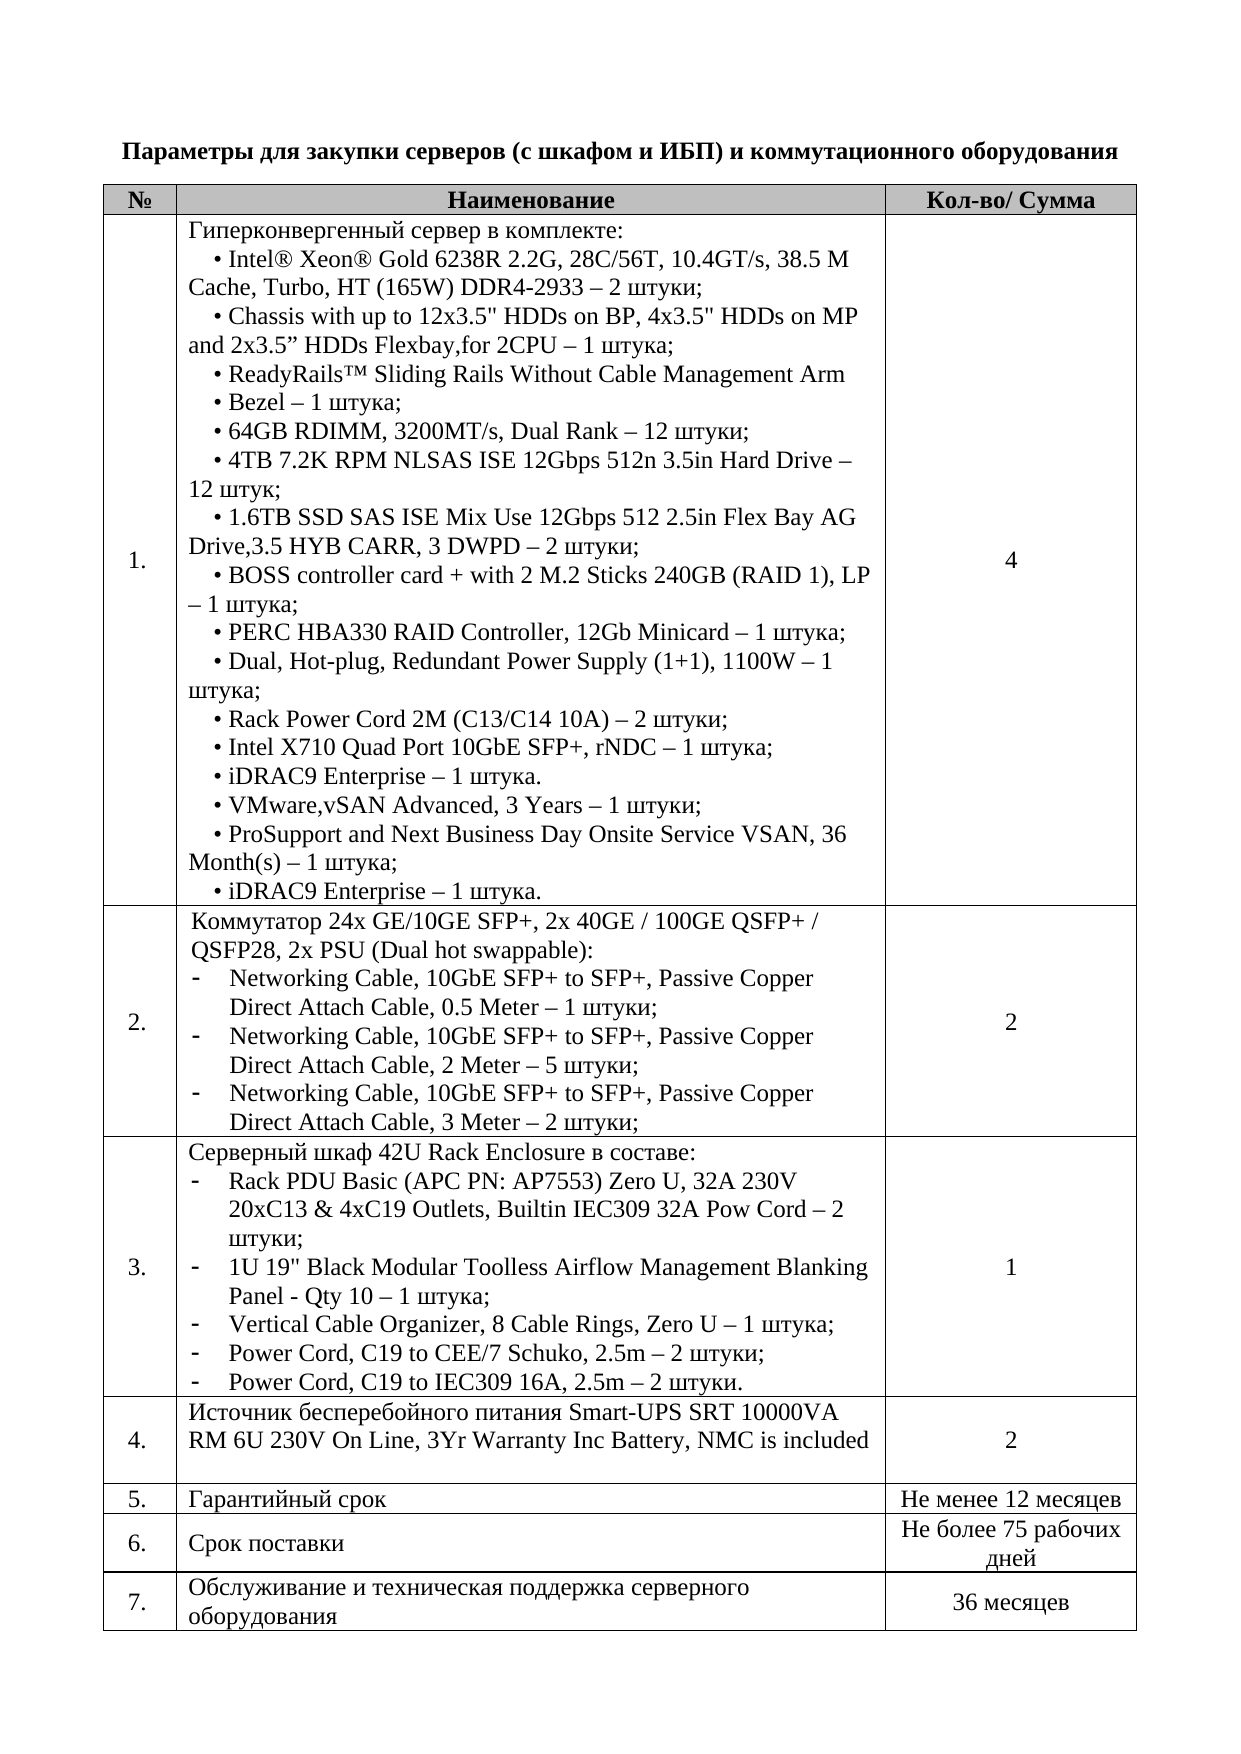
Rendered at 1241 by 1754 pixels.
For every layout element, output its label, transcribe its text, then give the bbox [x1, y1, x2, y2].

table_cell Гиперконвергенный сервер в комплекте: • Intel® Xeon® Gold 6238R 2.2G, 28C/56T, 10.4GT/s, 38.5 M Cache, Turbo, HT (165W) DDR4-2933 – 2 штуки; • Chassis with up to 12x3.5" HDDs on BP, 4x3.5" HDDs on MP and 2x3.5” HDDs Flexbay,for 2CPU – 1 штука; • ReadyRails™ Sliding Rails Without Cable Management Arm • Bezel – 1 штука; • 64GB RDIMM, 3200MT/s, Dual Rank – 12 штуки; • 4TB 7.2K RPM NLSAS ISE 12Gbps 512n 3.5in Hard Drive – 12 штук; • 1.6TB SSD SAS ISE Mix Use 12Gbps 512 2.5in Flex Bay AG Drive,3.5 HYB CARR, 3 DWPD – 2 штуки; • BOSS controller card + with 2 M.2 Sticks 240GB (RAID 1), LP – 1 штука; • PERC HBA330 RAID Controller, 12Gb Minicard – 1 штука; • Dual, Hot-plug, Redundant Power Supply (1+1), 1100W – 1 штука; • Rack Power Cord 2M (C13/C14 10A) – 2 штуки; • Intel X710 Quad Port 10GbE SFP+, rNDC – 1 штука; • iDRAC9 Enterprise – 1 штука. • VMware,vSAN Advanced, 3 Years – 1 штуки; • ProSupport and Next Business Day Onsite Service VSAN, 36 Month(s) – 1 штука; • iDRAC9 Enterprise – 1 штука. [177, 215, 885, 905]
table_cell Срок поставки [177, 1514, 885, 1571]
table_cell 4 [886, 215, 1136, 905]
table_header Кол-во/ Сумма [886, 185, 1136, 214]
table_cell 2 [886, 1397, 1136, 1483]
table_cell Обслуживание и техническая поддержка серверного оборудования [177, 1573, 885, 1630]
table_cell [104, 1137, 176, 1396]
table_cell 1 [886, 1137, 1136, 1396]
table_cell Коммутатор 24x GE/10GE SFP+, 2x 40GE / 100GE QSFP+ / QSFP28, 2x PSU (Dual hot swappable): Networking Cable, 10GbE SFP+ to SFP+, Passive Copper Direct Attach Cable, 0.5 Meter – 1 штуки; Networking Cable, 10GbE SFP+ to SFP+, Passive Copper Direct Attach Cable, 2 Meter – 5 штуки; Networking Cable, 10GbE SFP+ to SFP+, Passive Copper Direct Attach Cable, 3 Meter – 2 штуки; [177, 906, 885, 1136]
table_header Наименование [177, 185, 885, 214]
table_cell Не более 75 рабочих дней [886, 1514, 1136, 1571]
table_cell [104, 215, 176, 905]
table_cell Серверный шкаф 42U Rack Enclosure в составе: Rack PDU Basic (APC PN: AP7553) Zero U, 32A 230V 20xC13 & 4xC19 Outlets, Builtin IEC309 32A Pow Cord – 2 штуки; 1U 19" Black Modular Toolless Airflow Management Blanking Panel - Qty 10 – 1 штука; Vertical Cable Organizer, 8 Cable Rings, Zero U – 1 штука; Power Cord, C19 to CEE/7 Schuko, 2.5m – 2 штуки; Power Cord, C19 to IEC309 16A, 2.5m – 2 штуки. [177, 1137, 885, 1396]
text Параметры для закупки серверов (с шкафом и ИБП) и коммутационного оборудования [89, 136, 1152, 165]
table_cell 2 [886, 906, 1136, 1136]
table_cell Гарантийный срок [177, 1484, 885, 1513]
table_header № [104, 185, 176, 214]
table_cell [104, 1397, 176, 1483]
table_cell [104, 906, 176, 1136]
table_cell [104, 1484, 176, 1513]
table_cell [104, 1514, 176, 1571]
table_cell Не менее 12 месяцев [886, 1484, 1136, 1513]
table_cell Источник бесперебойного питания Smart-UPS SRT 10000VA RM 6U 230V On Line, 3Yr Warranty Inc Battery, NMC is included [177, 1397, 885, 1483]
table_cell 36 месяцев [886, 1573, 1136, 1630]
table_cell [104, 1573, 176, 1630]
